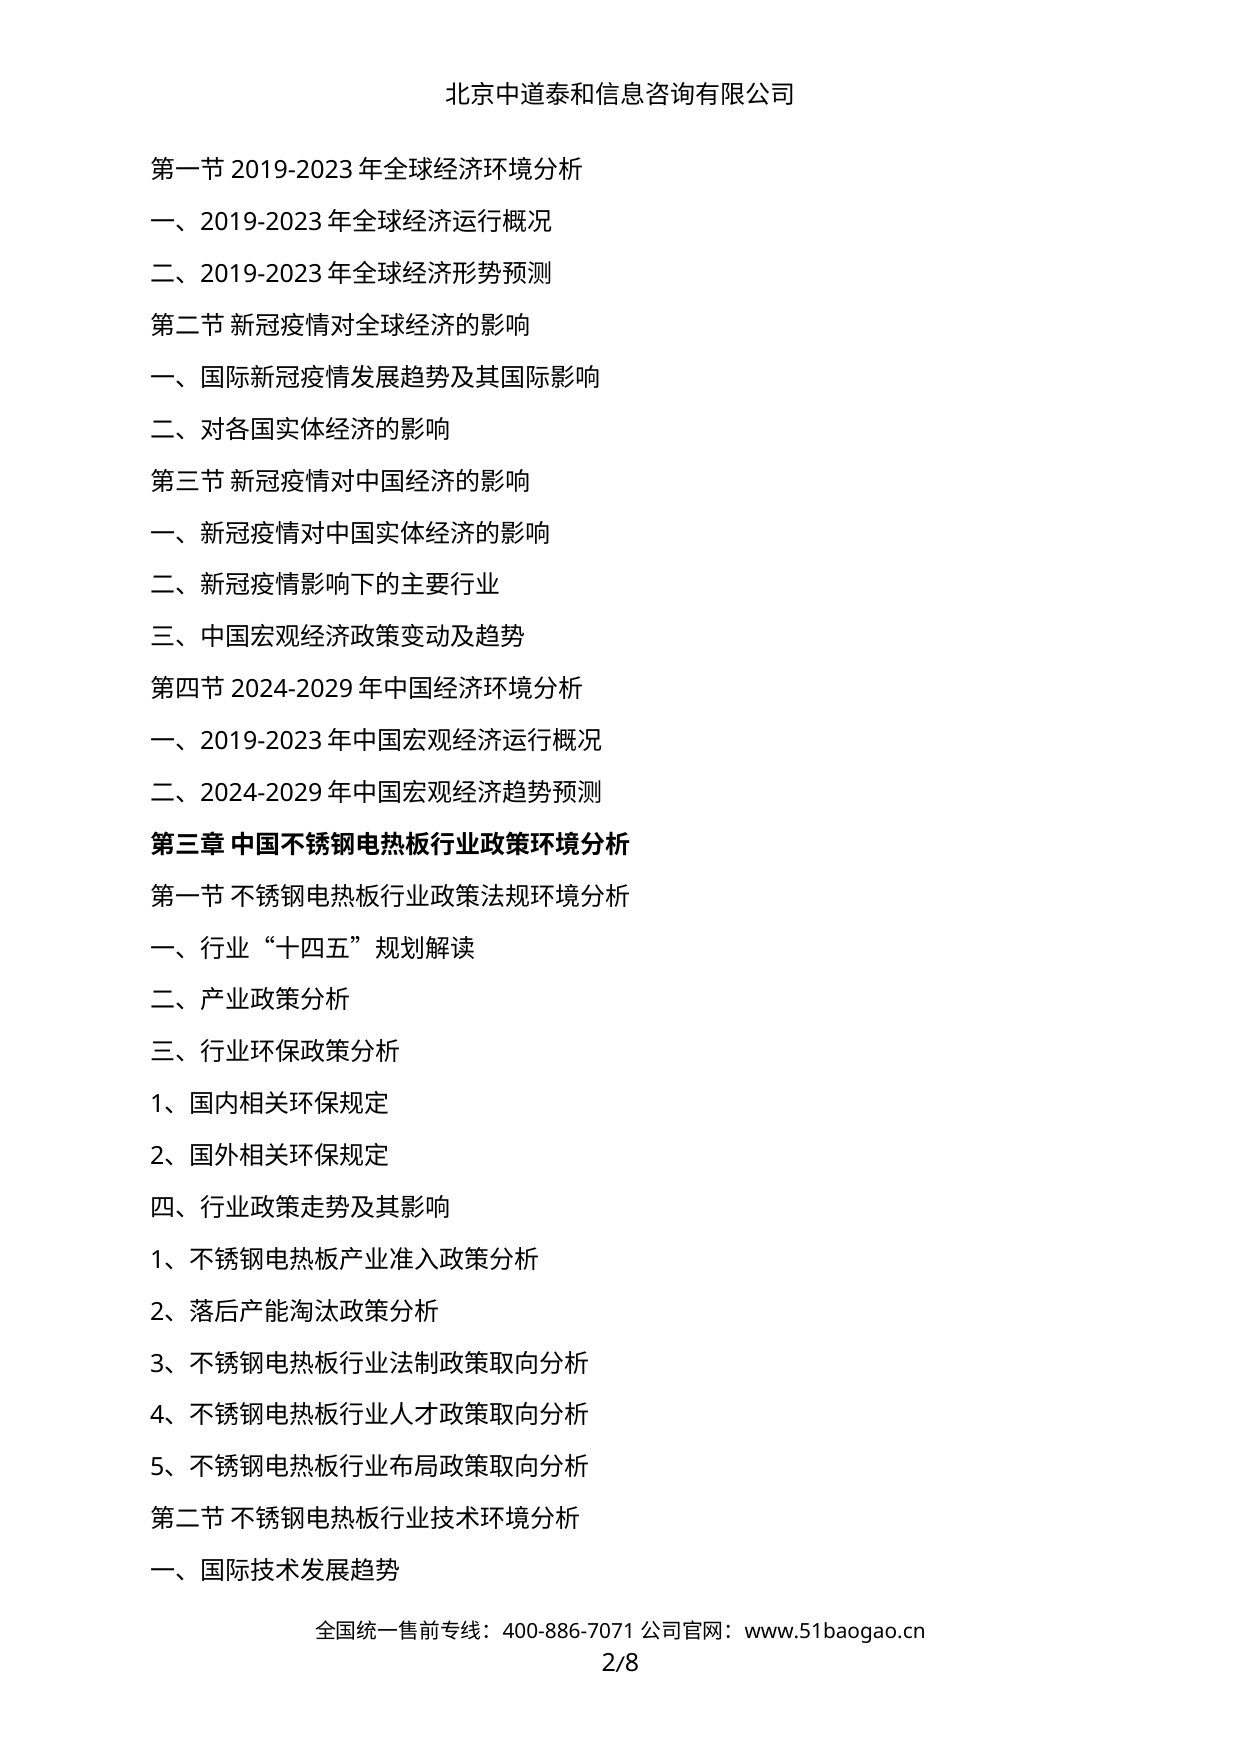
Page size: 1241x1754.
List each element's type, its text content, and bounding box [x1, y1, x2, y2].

text 二、产业政策分析 [150, 980, 1090, 1016]
text 第三章 中国不锈钢电热板行业政策环境分析 [150, 824, 1090, 861]
text 一、行业“十四五”规划解读 [150, 928, 1090, 964]
text 1、不锈钢电热板产业准入政策分析 [150, 1239, 1090, 1276]
text 第四节 2024-2029年中国经济环境分析 [150, 669, 1090, 705]
text 2、国外相关环保规定 [150, 1136, 1090, 1172]
text 2、落后产能淘汰政策分析 [150, 1291, 1090, 1327]
text 第一节 2019-2023年全球经济环境分析 [150, 150, 1090, 186]
text 一、新冠疫情对中国实体经济的影响 [150, 513, 1090, 549]
text 三、中国宏观经济政策变动及趋势 [150, 617, 1090, 653]
text 1、国内相关环保规定 [150, 1084, 1090, 1120]
text 二、对各国实体经济的影响 [150, 409, 1090, 446]
text 第三节 新冠疫情对中国经济的影响 [150, 461, 1090, 497]
text 第二节 新冠疫情对全球经济的影响 [150, 306, 1090, 342]
text 一、2019-2023年中国宏观经济运行概况 [150, 721, 1090, 757]
text 二、2019-2023年全球经济形势预测 [150, 254, 1090, 290]
text 二、2024-2029年中国宏观经济趋势预测 [150, 772, 1090, 809]
text 第二节 不锈钢电热板行业技术环境分析 [150, 1499, 1090, 1535]
text 第一节 不锈钢电热板行业政策法规环境分析 [150, 876, 1090, 912]
text 四、行业政策走势及其影响 [150, 1187, 1090, 1224]
text 4、不锈钢电热板行业人才政策取向分析 [150, 1395, 1090, 1431]
text 一、2019-2023年全球经济运行概况 [150, 202, 1090, 238]
text 一、国际技术发展趋势 [150, 1551, 1090, 1587]
text 3、不锈钢电热板行业法制政策取向分析 [150, 1343, 1090, 1379]
text 一、国际新冠疫情发展趋势及其国际影响 [150, 357, 1090, 394]
text 三、行业环保政策分析 [150, 1032, 1090, 1068]
text 二、新冠疫情影响下的主要行业 [150, 565, 1090, 601]
text 5、不锈钢电热板行业布局政策取向分析 [150, 1447, 1090, 1483]
